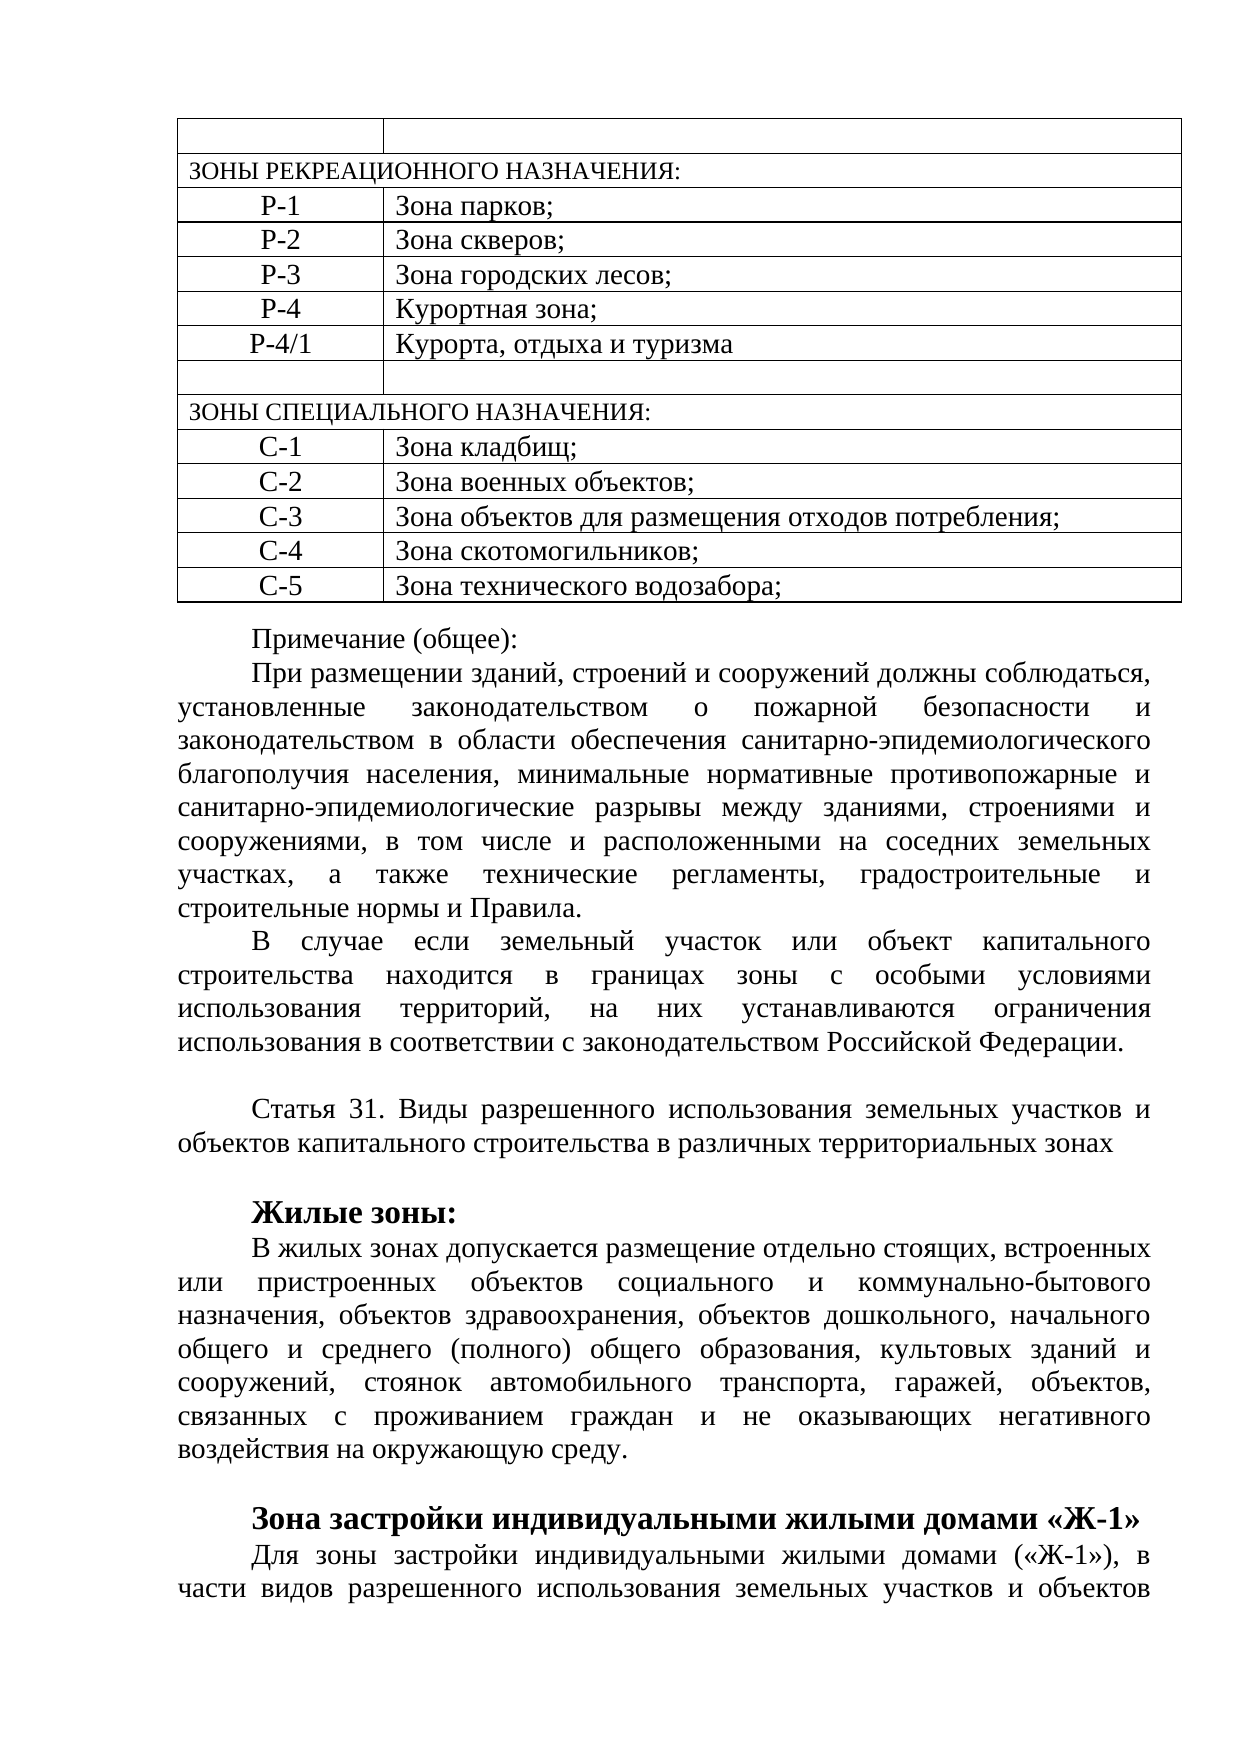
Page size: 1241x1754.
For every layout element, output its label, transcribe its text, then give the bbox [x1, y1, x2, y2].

table_cell Зоны рекреационного назначения: [178, 154, 1181, 187]
table_cell Зоны специального назначения: [178, 395, 1181, 428]
table_cell Р-3 [178, 257, 383, 291]
table_cell С-4 [178, 533, 383, 567]
table_cell Зона скверов; [384, 223, 1181, 256]
table_cell Зона кладбищ; [384, 430, 1181, 463]
text Жилые зоны: [177, 1192, 1152, 1230]
table_cell [178, 119, 383, 152]
table_cell [384, 119, 1181, 152]
table_cell Зона парков; [384, 188, 1181, 221]
table_cell Зона городских лесов; [384, 257, 1181, 291]
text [177, 1537, 1152, 1604]
table_cell Зона технического водозабора; [384, 568, 1181, 601]
table_cell Р-1 [178, 188, 383, 221]
text В жилых зонах допускается размещение отдельно стоящих, встроенных или пристроенных объектов социального и коммунально-бытового назначения, объектов здравоохранения, объектов дошкольного, начального общего и среднего (полного) общего образования, культовых зданий и сооружений, стоянок автомобильного транспорта, гаражей, объектов, связанных с проживанием граждан и не оказывающих негативного воздействия на окружающую среду. [177, 1230, 1152, 1465]
table_cell Курорта, отдыха и туризма [384, 326, 1181, 360]
text Статья 31. Виды разрешенного использования земельных участков и объектов капитального строительства в различных территориальных зонах [177, 1091, 1152, 1158]
text При размещении зданий, строений и сооружений должны соблюдаться, установленные законодательством о пожарной безопасности и законодательством в области обеспечения санитарно-эпидемиологического благополучия населения, минимальные нормативные противопожарные и санитарно-эпидемиологические разрывы между зданиями, строениями и сооружениями, в том числе и расположенными на соседних земельных участках, а также технические регламенты, градостроительные и строительные нормы и Правила. [177, 655, 1152, 923]
text В случае если земельный участок или объект капитального строительства находится в границах зоны с особыми условиями использования территорий, на них устанавливаются ограничения использования в соответствии с законодательством Российской Федерации. [177, 923, 1152, 1058]
table_cell С-3 [178, 499, 383, 532]
table_cell Курортная зона; [384, 292, 1181, 325]
text Примечание (общее): [177, 622, 1152, 655]
table_cell Зона скотомогильников; [384, 533, 1181, 567]
table_cell [178, 361, 383, 394]
table_cell Зона объектов для размещения отходов потребления; [384, 499, 1181, 532]
table_cell Р-4 [178, 292, 383, 325]
text Зона застройки индивидуальными жилыми домами «Ж-1» [177, 1498, 1152, 1537]
table_cell С-2 [178, 464, 383, 498]
table_cell С-1 [178, 430, 383, 463]
table_cell Зона военных объектов; [384, 464, 1181, 498]
table_cell [384, 361, 1181, 394]
table_cell Р-4/1 [178, 326, 383, 360]
table_cell Р-2 [178, 223, 383, 256]
table_cell С-5 [178, 568, 383, 601]
